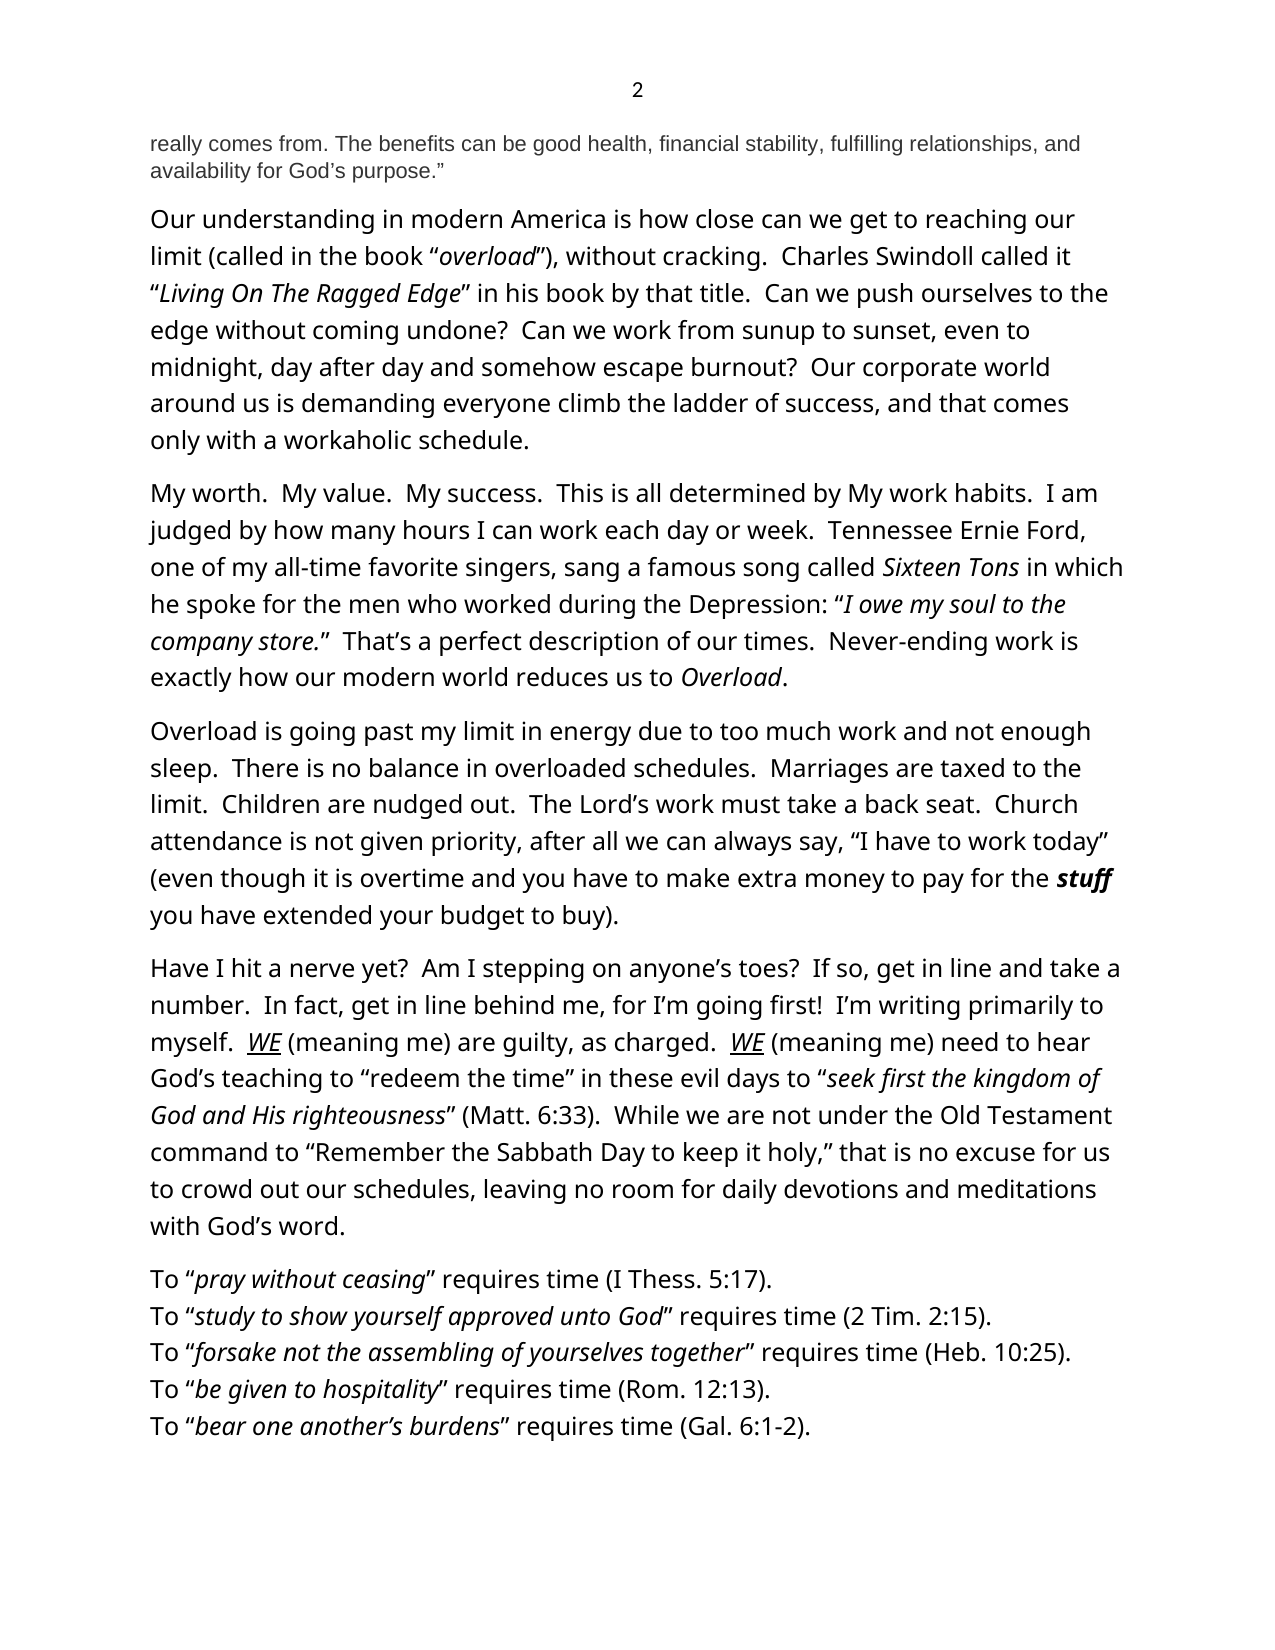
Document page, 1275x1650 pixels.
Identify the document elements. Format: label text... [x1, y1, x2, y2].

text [150, 131, 1125, 183]
text Have I hit a nerve yet? Am I stepping on anyone’s toes? If so, get in line and take a number. In fact, get in line behind me, for I’m going first! I’m writing primarily to myself. WE (meaning me) are guilty, as charged. WE (meaning me) need to hear God’s teaching to “redeem the time” in these evil days to “seek first the kingdom of God and His righteousness” (Matt. 6:33). While we are not under the Old Testament command to “Remember the Sabbath Day to keep it holy,” that is no excuse for us to crowd out our schedules, leaving no room for daily devotions and meditations with God’s word. [150, 951, 1125, 1242]
text Overload is going past my limit in energy due to too much work and not enough sleep. There is no balance in overloaded schedules. Marriages are taxed to the limit. Children are nudged out. The Lord’s work must take a back seat. Church attendance is not given priority, after all we can always say, “I have to work today” (even though it is overtime and you have to make extra money to pay for the stuff you have extended your budget to buy). [150, 713, 1125, 931]
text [150, 1262, 1144, 1443]
text My worth. My value. My success. This is all determined by My work habits. I am judged by how many hours I can work each day or week. Tennessee Ernie Ford, one of my all-time favorite singers, sang a famous song called Sixteen Tons in which he spoke for the men who worked during the Depression: “I owe my soul to the company store.” That’s a perfect description of our times. Never-ending work is exactly how our modern world reduces us to Overload. [150, 476, 1125, 694]
text Our understanding in modern America is how close can we get to reaching our limit (called in the book “overload”), without cracking. Charles Swindoll called it “Living On The Ragged Edge” in his book by that title. Can we push ourselves to the edge without coming undone? Can we work from sunup to sunset, even to midnight, day after day and somehow escape burnout? Our corporate world around us is demanding everyone climb the ladder of success, and that comes only with a workaholic schedule. [150, 202, 1125, 457]
